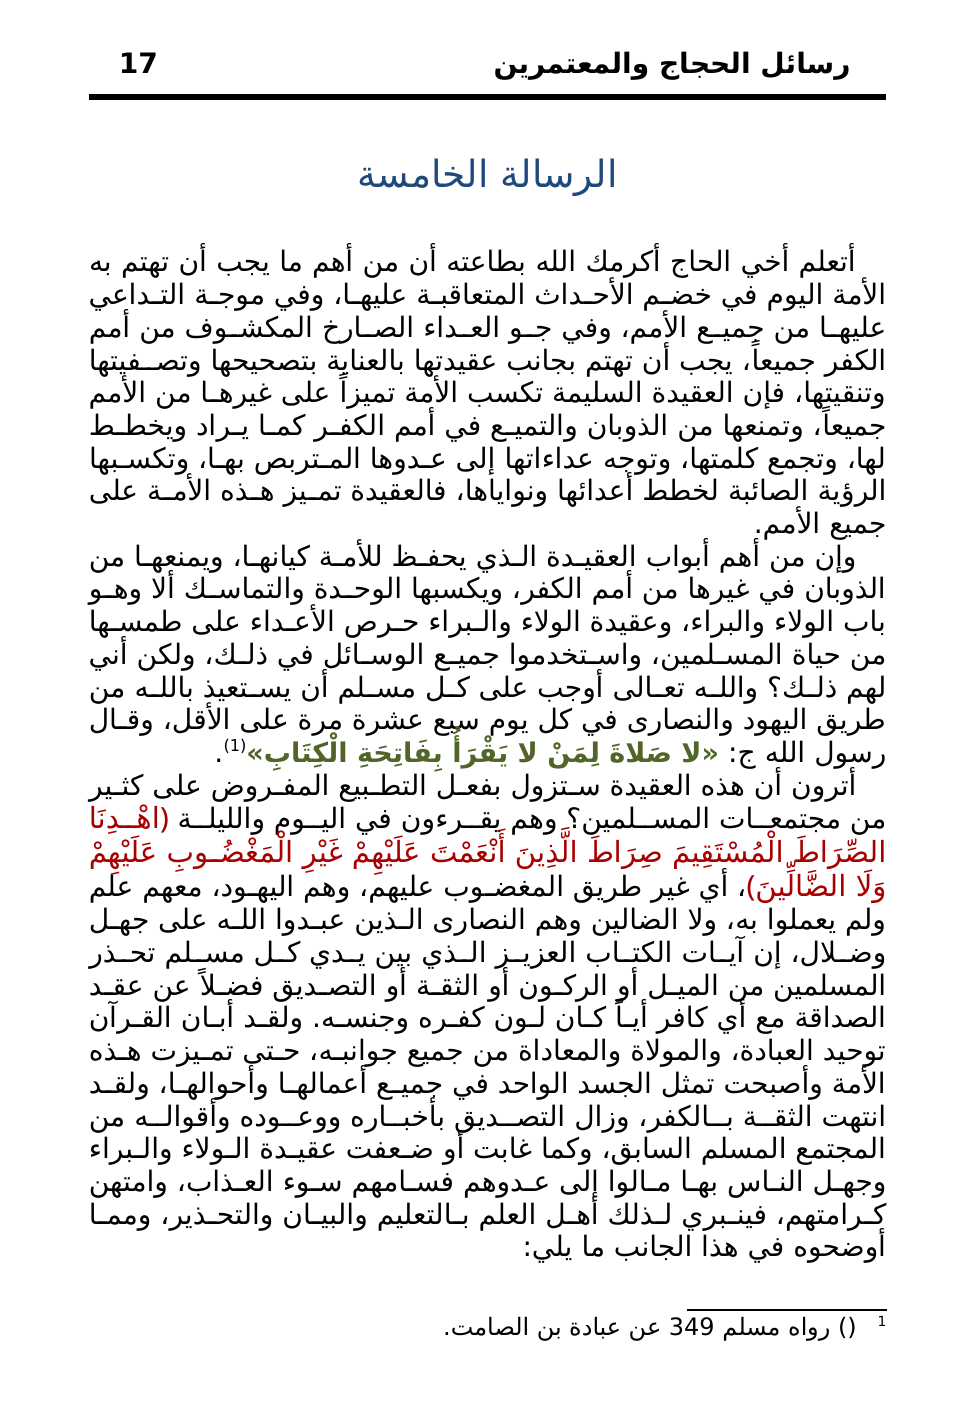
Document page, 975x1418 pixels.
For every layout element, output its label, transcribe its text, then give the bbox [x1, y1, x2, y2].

text أترون أن هذه العقيدة ستزول بفعل التطبيع المفروض على كثير من مجتمعات المسلمين؟ وهم يقرءون في اليوم والليلة ﴿اهْدِنَا الصِّرَاطَ الْمُسْتَقِيمَ صِرَاطَ الَّذِينَ أَنْعَمْتَ عَلَيْهِمْ غَيْرِ الْمَغْضُوبِ عَلَيْهِمْ وَلَا الضَّالِّينَ﴾، أي غير طريق المغضوب عليهم، وهم اليهود، معهم علم ولم يعملوا به، ولا الضالين وهم النصارى الذين عبدوا الله على جهل وضلال، إن آيات الكتاب العزيز الذي بين يدي كل مسلم تحذر المسلمين من الميل أو الركون أو الثقة أو التصديق فضلاً عن عقد الصداقة مع أي كافر أياً كان لون كفره وجنسه. ولقد أبان القرآن توحيد العبادة، والمولاة والمعاداة من جميع جوانبه، حتى تميزت هذه الأمة وأصبحت تمثل الجسد الواحد في جميع أعمالها وأحوالها، ولقد انتهت الثقة بالكفر، وزال التصديق بأخباره ووعوده وأقواله من المجتمع المسلم السابق، وكما غابت أو ضعفت عقيدة الولاء والبراء وجهل الناس بها مالوا إلى عدوهم فسامهم سوء العذاب، وامتهن كرامتهم، فينبري لذلك أهل العلم بالتعليم والبيان والتحذير، ومما أوضحوه في هذا الجانب ما يلي: [89, 869, 886, 1263]
text الرسالة الخامسة [89, 156, 886, 196]
text وإن من أهم أبواب العقيدة الذي يحفظ للأمة كيانها، ويمنعها من الذوبان في غيرها من أمم الكفر، ويكسبها الوحدة والتماسك ألا وهو باب الولاء والبراء، وعقيدة الولاء والبراء حرص الأعداء على طمسها من حياة المسلمين، واستخدموا جميع الوسائل في ذلك، ولكن أني لهم ذلك؟ والله تعالى أوجب على كل مسلم أن يستعيذ بالله من طريق اليهود والنصارى في كل يوم سبع عشرة مرة على الأقل، وقال رسول الله ج: «لا صَلاةَ لِمَنْ لا يَقْرَأُ بِفَاتِحَةِ الْكِتَابِ»(). [89, 540, 886, 769]
text أتعلم أخي الحاج أكرمك الله بطاعته أن من أهم ما يجب أن تهتم به الأمة اليوم في خضم الأحداث المتعاقبة عليها، وفي موجة التداعي عليها من جميع الأمم، وفي جو العداء الصارخ المكشوف من أمم الكفر جميعاً، يجب أن تهتم بجانب عقيدتها بالعناية بتصحيحها وتصفيتها وتنقيتها، فإن العقيدة السليمة تكسب الأمة تميزاً على غيرها من الأمم جميعاً، وتمنعها من الذوبان والتميع في أمم الكفر كما يراد ويخطط لها، وتجمع كلمتها، وتوجه عداءاتها إلى عدوها المتربص بها، وتكسبها الرؤية الصائبة لخطط أعدائها ونواياها، فالعقيدة تميز هذه الأمة على جميع الأمم. [89, 246, 886, 540]
